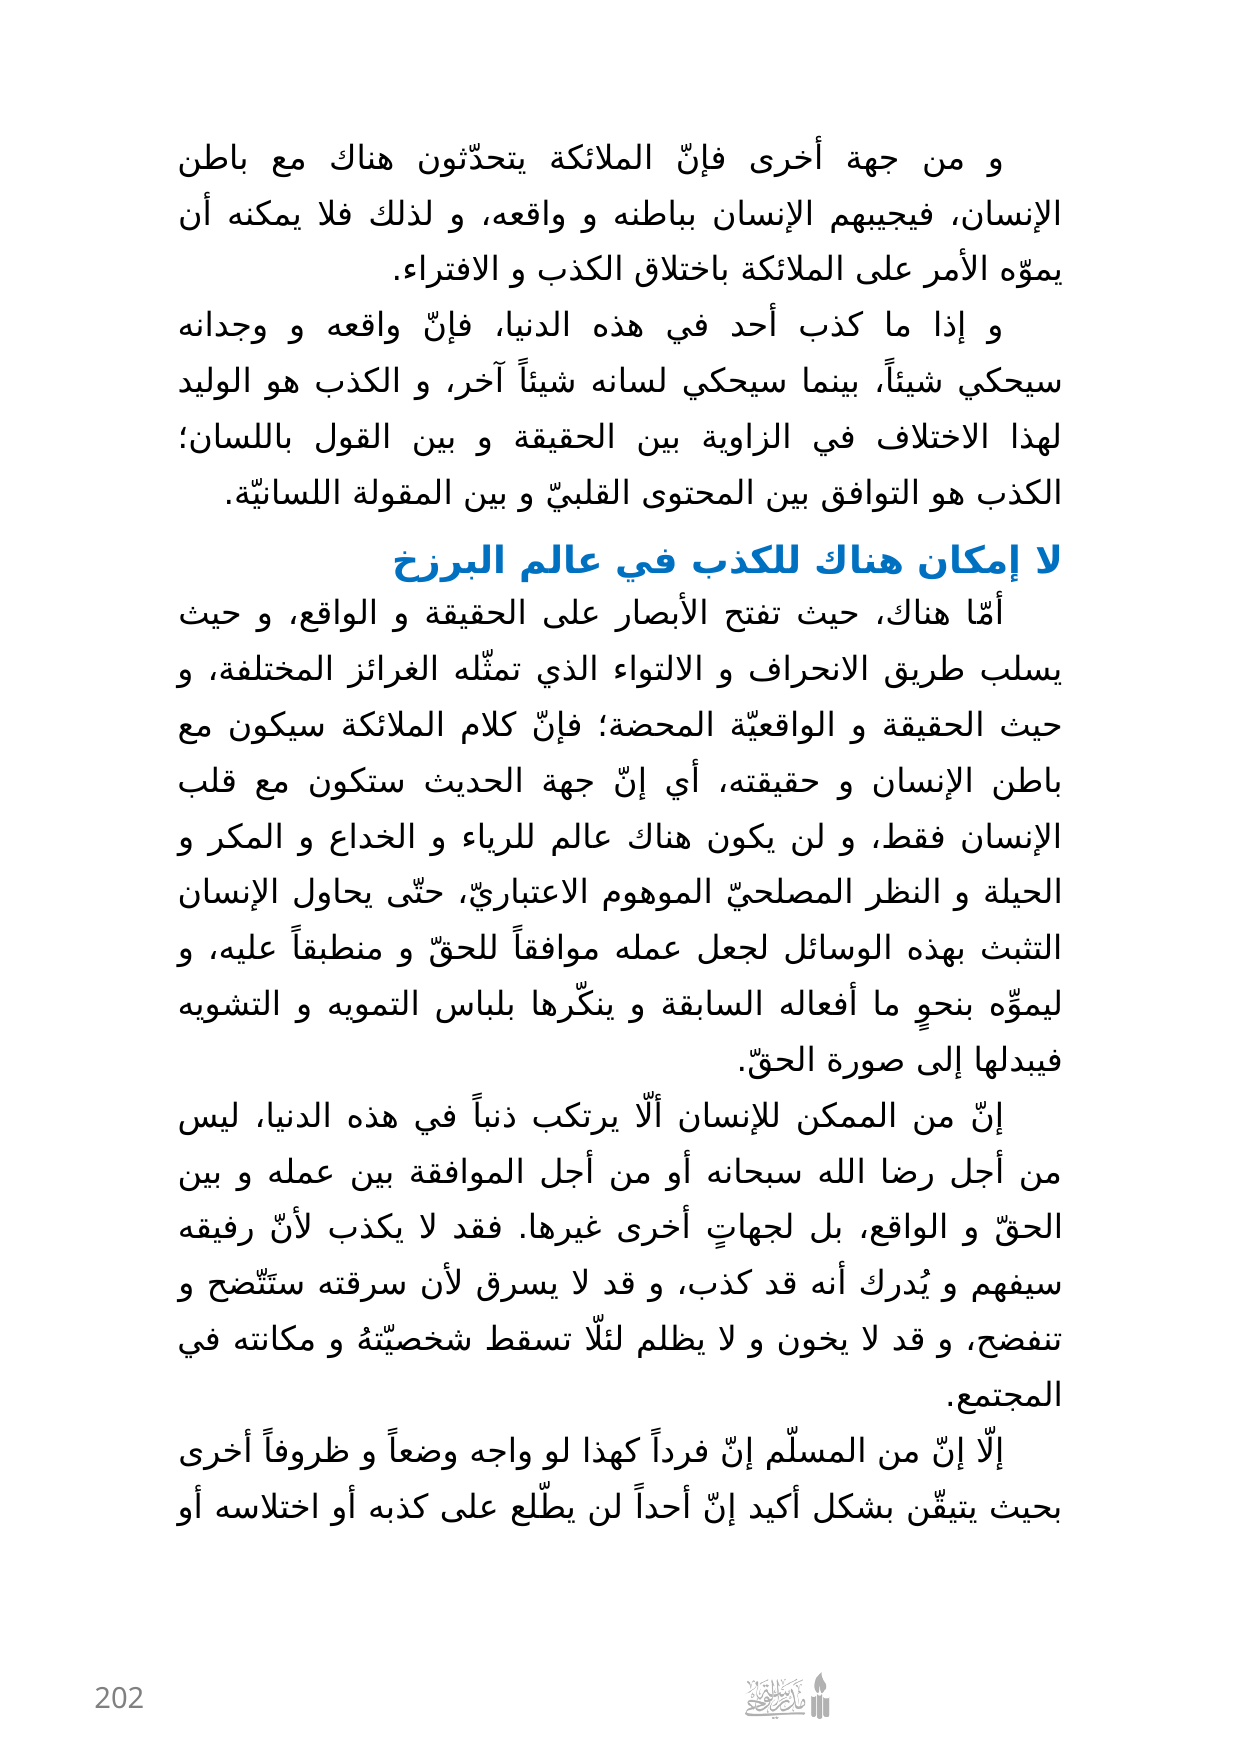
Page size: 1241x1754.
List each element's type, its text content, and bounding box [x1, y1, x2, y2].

title لا إمكان هناك للكذب في عالم البرزخ‏ [177, 539, 1063, 583]
picture [745, 1672, 830, 1719]
text إنّ من الممكن للإنسان ألّا يرتكب ذنباً في هذه الدنيا، ليس من أجل رضا الله سبحانه أو من أجل الموافقة بين عمله و بين الحقّ و الواقع، بل لجهاتٍ أخرى غيرها. فقد لا يكذب لأنّ رفيقه سيفهم و يُدرك أنه قد كذب، و قد لا يسرق لأن سرقته ستَتّضح و تنفضح، و قد لا يخون و لا يظلم لئلّا تسقط شخصيّتهُ و مكانته في المجتمع. [177, 1094, 1063, 1429]
text أمّا هناك، حيث تفتح الأبصار على الحقيقة و الواقع، و حيث يسلب طريق الانحراف و الالتواء الذي تمثّله الغرائز المختلفة، و حيث الحقيقة و الواقعيّة المحضة؛ فإنّ كلام الملائكة سيكون مع باطن الإنسان و حقيقته، أي إنّ جهة الحديث ستكون مع قلب الإنسان فقط، و لن يكون هناك عالم للرياء و الخداع و المكر و الحيلة و النظر المصلحيّ الموهوم الاعتباريّ، حتّى يحاول الإنسان التثبث بهذه الوسائل لجعل عمله موافقاً للحقّ و منطبقاً عليه، و ليموِّه بنحوٍ ما أفعاله السابقة و ينكّرها بلباس التمويه و التشويه فيبدلها إلى صورة الحقّ. [177, 591, 1063, 1094]
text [177, 1429, 1063, 1541]
text و إذا ما كذب أحد في هذه الدنيا، فإنّ واقعه و وجدانه سيحكي شيئاً، بينما سيحكي لسانه شيئاً آخر، و الكذب هو الوليد لهذا الاختلاف في الزاوية بين الحقيقة و بين القول باللسان؛ الكذب هو التوافق بين المحتوى القلبيّ و بين المقولة اللسانيّة. [177, 303, 1063, 527]
text و من جهة أخرى فإنّ الملائكة يتحدّثون هناك مع باطن الإنسان، فيجيبهم الإنسان بباطنه و واقعه، و لذلك فلا يمكنه أن يموّه الأمر على الملائكة باختلاق الكذب و الافتراء. [177, 136, 1063, 303]
